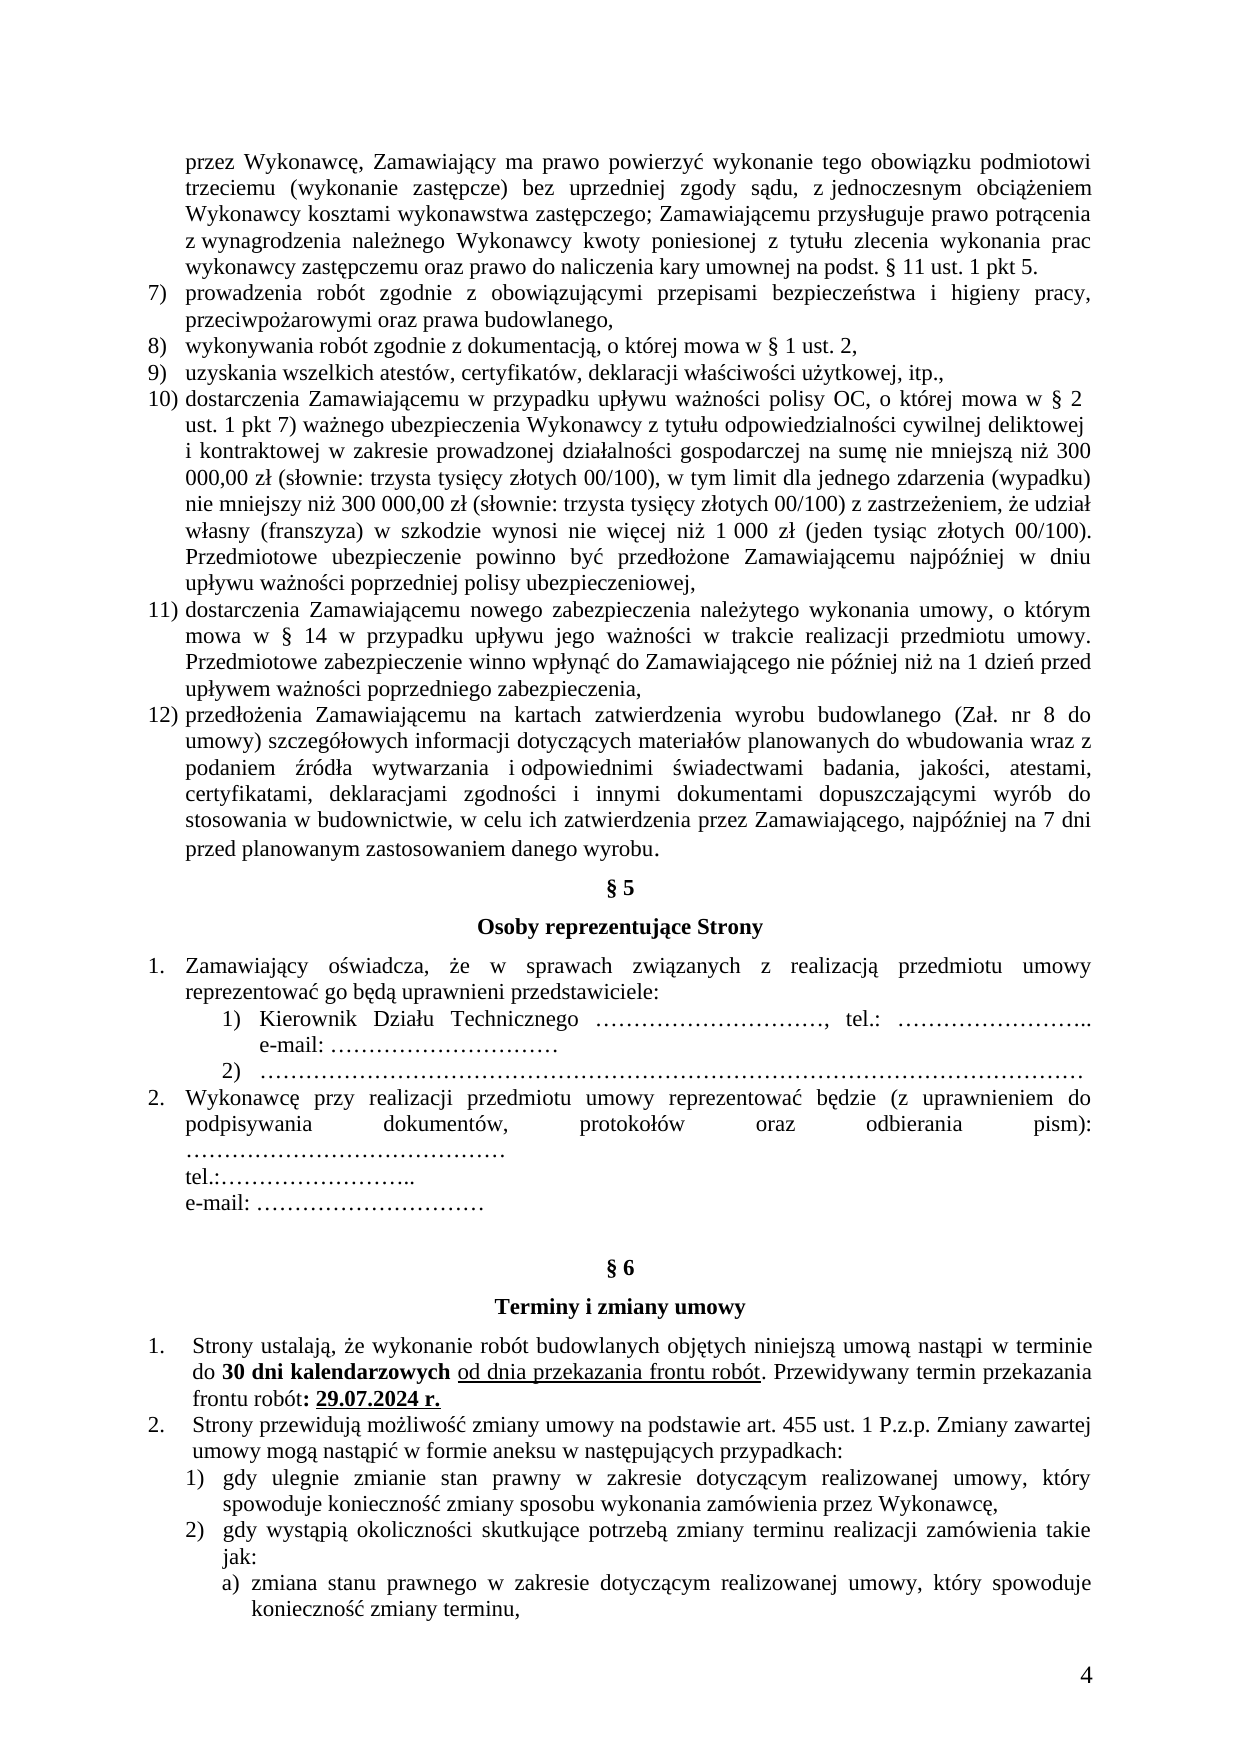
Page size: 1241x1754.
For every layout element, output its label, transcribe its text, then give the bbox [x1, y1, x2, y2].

list Strony przewidują możliwość zmiany umowy na podstawie art. 455 ust. 1 P.z.p. Zmiany zawartej umowy mogą nastąpić w formie aneksu w następujących przypadkach: [148, 1411, 1092, 1464]
list Zamawiający oświadcza, że w sprawach związanych z realizacją przedmiotu umowy reprezentować go będą uprawnieni przedstawiciele: [148, 952, 1092, 1004]
list dostarczenia Zamawiającemu w przypadku upływu ważności polisy OC, o której mowa w § 2 ust. 1 pkt 7) ważnego ubezpieczenia Wykonawcy z tytułu odpowiedzialności cywilnej deliktowej i kontraktowej w zakresie prowadzonej działalności gospodarczej na sumę nie mniejszą niż 300 000,00 zł (słownie: trzysta tysięcy złotych 00/100), w tym limit dla jednego zdarzenia (wypadku) nie mniejszy niż 300 000,00 zł (słownie: trzysta tysięcy złotych 00/100) z zastrzeżeniem, że udział własny (franszyza) w szkodzie wynosi nie więcej niż 1 000 zł (jeden tysiąc złotych 00/100). Przedmiotowe ubezpieczenie powinno być przedłożone Zamawiającemu najpóźniej w dniu upływu ważności poprzedniej polisy ubezpieczeniowej, [148, 385, 1092, 596]
list wykonywania robót zgodnie z dokumentacją, o której mowa w § 1 ust. 2, [148, 332, 1092, 358]
list Wykonawcę przy realizacji przedmiotu umowy reprezentować będzie (z uprawnieniem do podpisywania dokumentów, protokołów oraz odbierania pism): …………………………………… [148, 1084, 1092, 1163]
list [148, 148, 1092, 279]
text Osoby reprezentujące Strony [148, 913, 1092, 939]
list Kierownik Działu Technicznego …………………………, tel.: …………………….. e-mail: ………………………… [222, 1004, 1092, 1057]
list prowadzenia robót zgodnie z obowiązującymi przepisami bezpieczeństwa i higieny pracy, przeciwpożarowymi oraz prawa budowlanego, [148, 279, 1092, 332]
list Strony ustalają, że wykonanie robót budowlanych objętych niniejszą umową nastąpi w terminie do 30 dni kalendarzowych od dnia przekazania frontu robót. Przewidywany termin przekazania frontu robót: 29.07.2024 r. [148, 1332, 1092, 1411]
text Terminy i zmiany umowy [148, 1293, 1092, 1319]
text § 6 [148, 1254, 1092, 1281]
list gdy wystąpią okoliczności skutkujące potrzebą zmiany terminu realizacji zamówienia takie jak: [185, 1516, 1092, 1569]
list gdy ulegnie zmianie stan prawny w zakresie dotyczącym realizowanej umowy, który spowoduje konieczność zmiany sposobu wykonania zamówienia przez Wykonawcę, [185, 1464, 1092, 1516]
list dostarczenia Zamawiającemu nowego zabezpieczenia należytego wykonania umowy, o którym mowa w § 14 w przypadku upływu jego ważności w trakcie realizacji przedmiotu umowy. Przedmiotowe zabezpieczenie winno wpłynąć do Zamawiającego nie później niż na 1 dzień przed upływem ważności poprzedniego zabezpieczenia, [148, 596, 1092, 701]
text tel.:…………………….. e-mail: ………………………… [185, 1163, 1092, 1215]
list uzyskania wszelkich atestów, certyfikatów, deklaracji właściwości użytkowej, itp., [148, 358, 1092, 385]
list ……………………………………………………………………………………………… [222, 1057, 1092, 1084]
list przedłożenia Zamawiającemu na kartach zatwierdzenia wyrobu budowlanego (Zał. nr 8 do umowy) szczegółowych informacji dotyczących materiałów planowanych do wbudowania wraz z podaniem źródła wytwarzania i odpowiednimi świadectwami badania, jakości, atestami, certyfikatami, deklaracjami zgodności i innymi dokumentami dopuszczającymi wyrób do stosowania w budownictwie, w celu ich zatwierdzenia przez Zamawiającego, najpóźniej na 7 dni przed planowanym zastosowaniem danego wyrobu. [148, 701, 1092, 862]
text § 5 [148, 874, 1092, 901]
list zmiana stanu prawnego w zakresie dotyczącym realizowanej umowy, który spowoduje konieczność zmiany terminu, [222, 1569, 1092, 1622]
